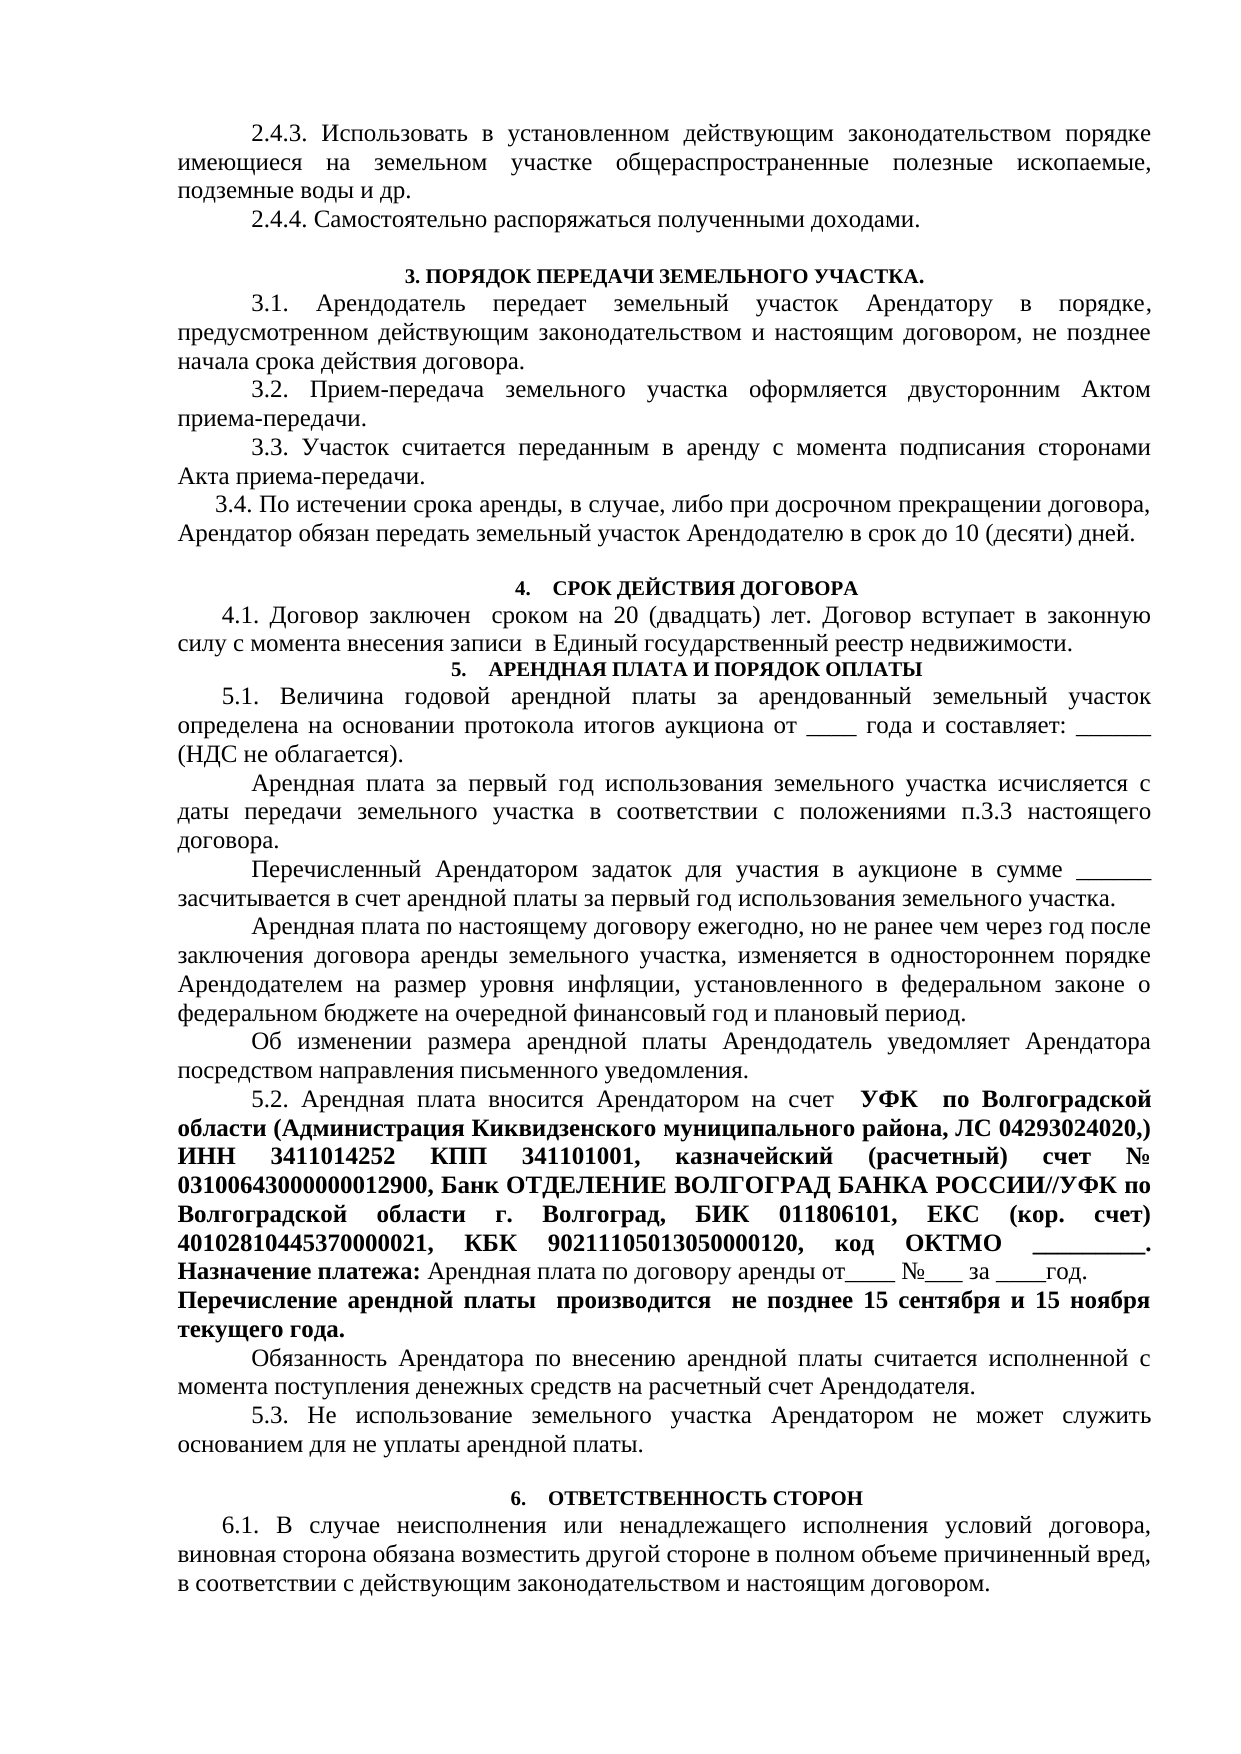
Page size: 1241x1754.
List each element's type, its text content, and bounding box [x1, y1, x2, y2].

text Перечисленный Арендатором задаток для участия в аукционе в сумме ______ засчитывается в счет арендной платы за первый год использования земельного участка. [177, 854, 1152, 911]
text Перечисление арендной платы производится не позднее 15 сентября и 15 ноября текущего года. [177, 1285, 1152, 1343]
text 3.2. Прием-передача земельного участка оформляется двусторонним Актом приема-передачи. [177, 374, 1152, 432]
list СРОК ДЕЙСТВИЯ ДОГОВОРА [222, 576, 1152, 600]
list АРЕНДНАЯ ПЛАТА И ПОРЯДОК ОПЛАТЫ [222, 657, 1152, 681]
text Арендная плата по настоящему договору ежегодно, но не ранее чем через год после заключения договора аренды земельного участка, изменяется в одностороннем порядке Арендодателем на размер уровня инфляции, установленного в федеральном законе о федеральном бюджете на очередной финансовый год и плановый период. [177, 911, 1152, 1026]
text 5.1. Величина годовой арендной платы за арендованный земельный участок определена на основании протокола итогов аукциона от ____ года и составляет: ______ (НДС не облагается). [177, 681, 1152, 768]
text 4.1. Договор заключен сроком на 20 (двадцать) лет. Договор вступает в законную силу с момента внесения записи в Единый государственный реестр недвижимости. [177, 600, 1152, 657]
text 3. ПОРЯДОК ПЕРЕДАЧИ ЗЕМЕЛЬНОГО УЧАСТКА. [177, 262, 1152, 288]
text Обязанность Арендатора по внесению арендной платы считается исполненной с момента поступления денежных средств на расчетный счет Арендодателя. [177, 1343, 1152, 1400]
text Об изменении размера арендной платы Арендодатель уведомляет Арендатора посредством направления письменного уведомления. [177, 1026, 1152, 1084]
text 3.4. По истечении срока аренды, в случае, либо при досрочном прекращении договора, Арендатор обязан передать земельный участок Арендодателю в срок до 10 (десяти) дней. [177, 489, 1152, 547]
text Арендная плата за первый год использования земельного участка исчисляется с даты передачи земельного участка в соответствии с положениями п.3.3 настоящего договора. [177, 768, 1152, 854]
text 5.3. Не использование земельного участка Арендатором не может служить основанием для не уплаты арендной платы. [177, 1400, 1152, 1458]
text 3.1. Арендодатель передает земельный участок Арендатору в порядке, предусмотренном действующим законодательством и настоящим договором, не позднее начала срока действия договора. [177, 288, 1152, 374]
list ОТВЕТСТВЕННОСТЬ СТОРОН [222, 1486, 1152, 1510]
text 2.4.4. Самостоятельно распоряжаться полученными доходами. [177, 204, 1152, 233]
text 5.2. Арендная плата вносится Арендатором на счет УФК по Волгоградской области (Администрация Киквидзенского муниципального района, ЛС 04293024020,) ИНН 3411014252 КПП 341101001, казначейский (расчетный) счет № 03100643000000012900, Банк ОТДЕЛЕНИЕ ВОЛГОГРАД БАНКА РОССИИ//УФК по Волгоградской области г. Волгоград, БИК 011806101, ЕКС (кор. счет) 40102810445370000021, КБК 90211105013050000120, код ОКТМО _________. Назначение платежа: Арендная плата по договору аренды от____ №___ за ____год. [177, 1084, 1152, 1285]
text 6.1. В случае неисполнения или ненадлежащего исполнения условий договора, виновная сторона обязана возместить другой стороне в полном объеме причиненный вред, в соответствии с действующим законодательством и настоящим договором. [177, 1510, 1152, 1597]
text 3.3. Участок считается переданным в аренду с момента подписания сторонами Акта приема-передачи. [177, 432, 1152, 489]
text 2.4.3. Использовать в установленном действующим законодательством порядке имеющиеся на земельном участке общераспространенные полезные ископаемые, подземные воды и др. [177, 118, 1152, 204]
